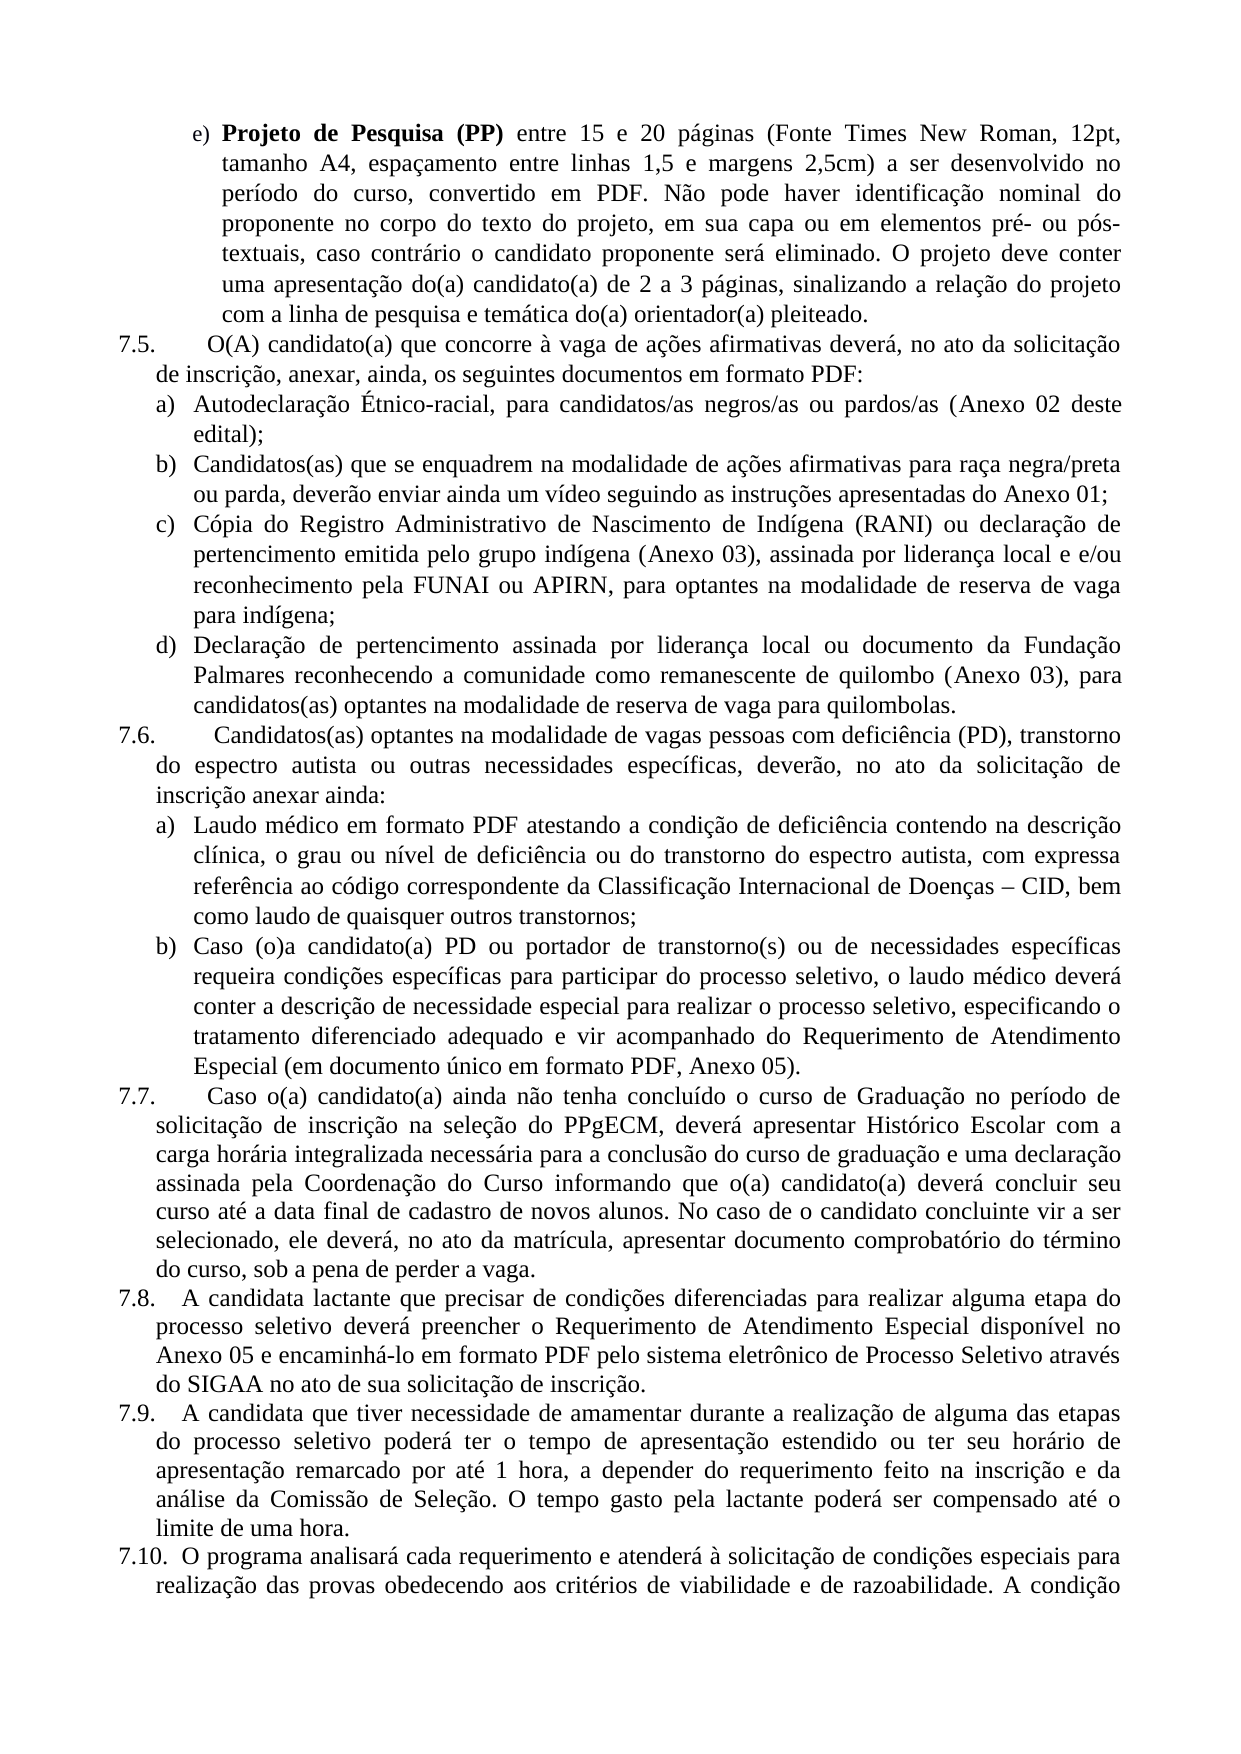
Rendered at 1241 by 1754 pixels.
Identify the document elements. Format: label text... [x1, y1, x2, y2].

list Candidatos(as) que se enquadrem na modalidade de ações afirmativas para raça negra/preta ou parda, deverão enviar ainda um vídeo seguindo as instruções apresentadas do Anexo 01; [156, 449, 1122, 508]
list Projeto de Pesquisa (PP) entre 15 e 20 páginas (Fonte Times New Roman, 12pt, tamanho A4, espaçamento entre linhas 1,5 e margens 2,5cm) a ser desenvolvido no período do curso, convertido em PDF. Não pode haver identificação nominal do proponente no corpo do texto do projeto, em sua capa ou em elementos pré- ou pós-textuais, caso contrário o candidato proponente será eliminado. O projeto deve conter uma apresentação do(a) candidato(a) de 2 a 3 páginas, sinalizando a relação do projeto com a linha de pesquisa e temática do(a) orientador(a) pleiteado. [192, 118, 1122, 327]
list Autodeclaração Étnico-racial, para candidatos/as negros/as ou pardos/as (Anexo 02 deste edital); [156, 389, 1122, 448]
list Declaração de pertencimento assinada por liderança local ou documento da Fundação Palmares reconhecendo a comunidade como remanescente de quilombo (Anexo 03), para candidatos(as) optantes na modalidade de reserva de vaga para quilombolas. [156, 630, 1122, 719]
list Cópia do Registro Administrativo de Nascimento de Indígena (RANI) ou declaração de pertencimento emitida pelo grupo indígena (Anexo 03), assinada por liderança local e e/ou reconhecimento pela FUNAI ou APIRN, para optantes na modalidade de reserva de vaga para indígena; [156, 509, 1122, 628]
list Candidatos(as) optantes na modalidade de vagas pessoas com deficiência (PD), transtorno do espectro autista ou outras necessidades específicas, deverão, no ato da solicitação de inscrição anexar ainda: [118, 720, 1122, 809]
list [118, 1541, 1122, 1599]
list A candidata que tiver necessidade de amamentar durante a realização de alguma das etapas do processo seletivo poderá ter o tempo de apresentação estendido ou ter seu horário de apresentação remarcado por até 1 hora, a depender do requerimento feito na inscrição e da análise da Comissão de Seleção. O tempo gasto pela lactante poderá ser compensado até o limite de uma hora. [118, 1398, 1122, 1541]
list O(A) candidato(a) que concorre à vaga de ações afirmativas deverá, no ato da solicitação de inscrição, anexar, ainda, os seguintes documentos em formato PDF: [118, 329, 1122, 388]
list Caso (o)a candidato(a) PD ou portador de transtorno(s) ou de necessidades específicas requeira condições específicas para participar do processo seletivo, o laudo médico deverá conter a descrição de necessidade especial para realizar o processo seletivo, especificando o tratamento diferenciado adequado e vir acompanhado do Requerimento de Atendimento Especial (em documento único em formato PDF, Anexo 05). [156, 931, 1122, 1080]
list Laudo médico em formato PDF atestando a condição de deficiência contendo na descrição clínica, o grau ou nível de deficiência ou do transtorno do espectro autista, com expressa referência ao código correspondente da Classificação Internacional de Doenças – CID, bem como laudo de quaisquer outros transtornos; [156, 811, 1122, 929]
list Caso o(a) candidato(a) ainda não tenha concluído o curso de Graduação no período de solicitação de inscrição na seleção do PPgECM, deverá apresentar Histórico Escolar com a carga horária integralizada necessária para a conclusão do curso de graduação e uma declaração assinada pela Coordenação do Curso informando que o(a) candidato(a) deverá concluir seu curso até a data final de cadastro de novos alunos. No caso de o candidato concluinte vir a ser selecionado, ele deverá, no ato da matrícula, apresentar documento comprobatório do término do curso, sob a pena de perder a vaga. [118, 1081, 1122, 1283]
list A candidata lactante que precisar de condições diferenciadas para realizar alguma etapa do processo seletivo deverá preencher o Requerimento de Atendimento Especial disponível no Anexo 05 e encaminhá-lo em formato PDF pelo sistema eletrônico de Processo Seletivo através do SIGAA no ato de sua solicitação de inscrição. [118, 1283, 1122, 1398]
